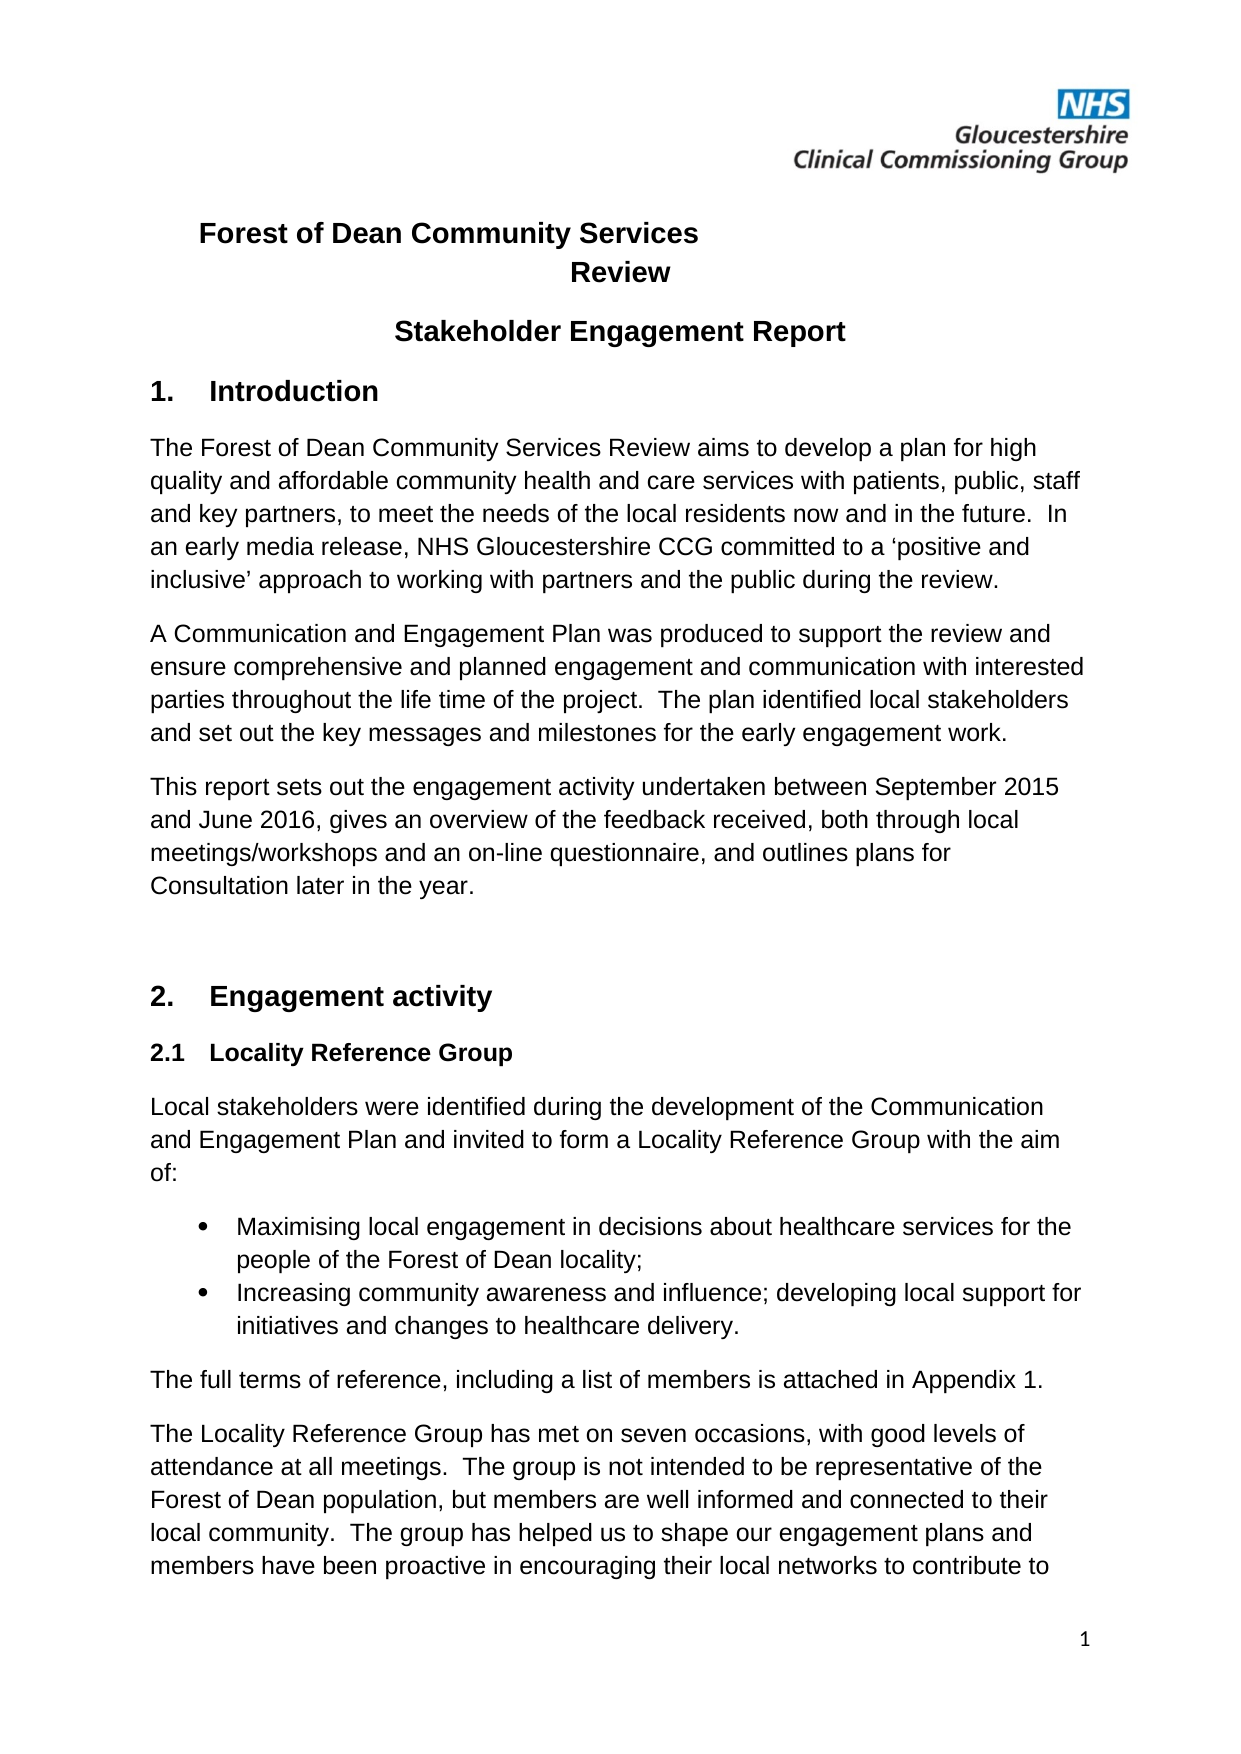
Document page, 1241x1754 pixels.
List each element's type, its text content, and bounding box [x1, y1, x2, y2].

list Engagement activity [150, 979, 1090, 1012]
picture [765, 61, 1156, 192]
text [150, 1419, 1090, 1580]
text Local stakeholders were identified during the development of the Communication and Engagement Plan and invited to form a Locality Reference Group with the aim of: [150, 1092, 1090, 1187]
list Introduction [150, 374, 1090, 407]
text Stakeholder Engagement Report [150, 314, 1090, 348]
text This report sets out the engagement activity undertaken between September 2015 and June 2016, gives an overview of the feedback received, both through local meetings/workshops and an on-line questionnaire, and outlines plans for Consultation later in the year. [150, 772, 1090, 900]
text The Forest of Dean Community Services Review aims to develop a plan for high quality and affordable community health and care services with patients, public, staff and key partners, to meet the needs of the local residents now and in the future. In an early media release, NHS Gloucestershire CCG committed to a ‘positive and inclusive’ approach to working with partners and the public during the review. [150, 433, 1090, 594]
list Increasing community awareness and influence; developing local support for initiatives and changes to healthcare delivery. [198, 1278, 1090, 1340]
list Maximising local engagement in decisions about healthcare services for the people of the Forest of Dean locality; [198, 1212, 1090, 1274]
text 2.1 Locality Reference Group [150, 1038, 1090, 1067]
text The full terms of reference, including a list of members is attached in Appendix 1. [150, 1365, 1090, 1394]
text Forest of Dean Community Services Review [150, 217, 1090, 289]
text A Communication and Engagement Plan was produced to support the review and ensure comprehensive and planned engagement and communication with interested parties throughout the life time of the project. The plan identified local stakeholders and set out the key messages and milestones for the early engagement work. [150, 619, 1090, 747]
